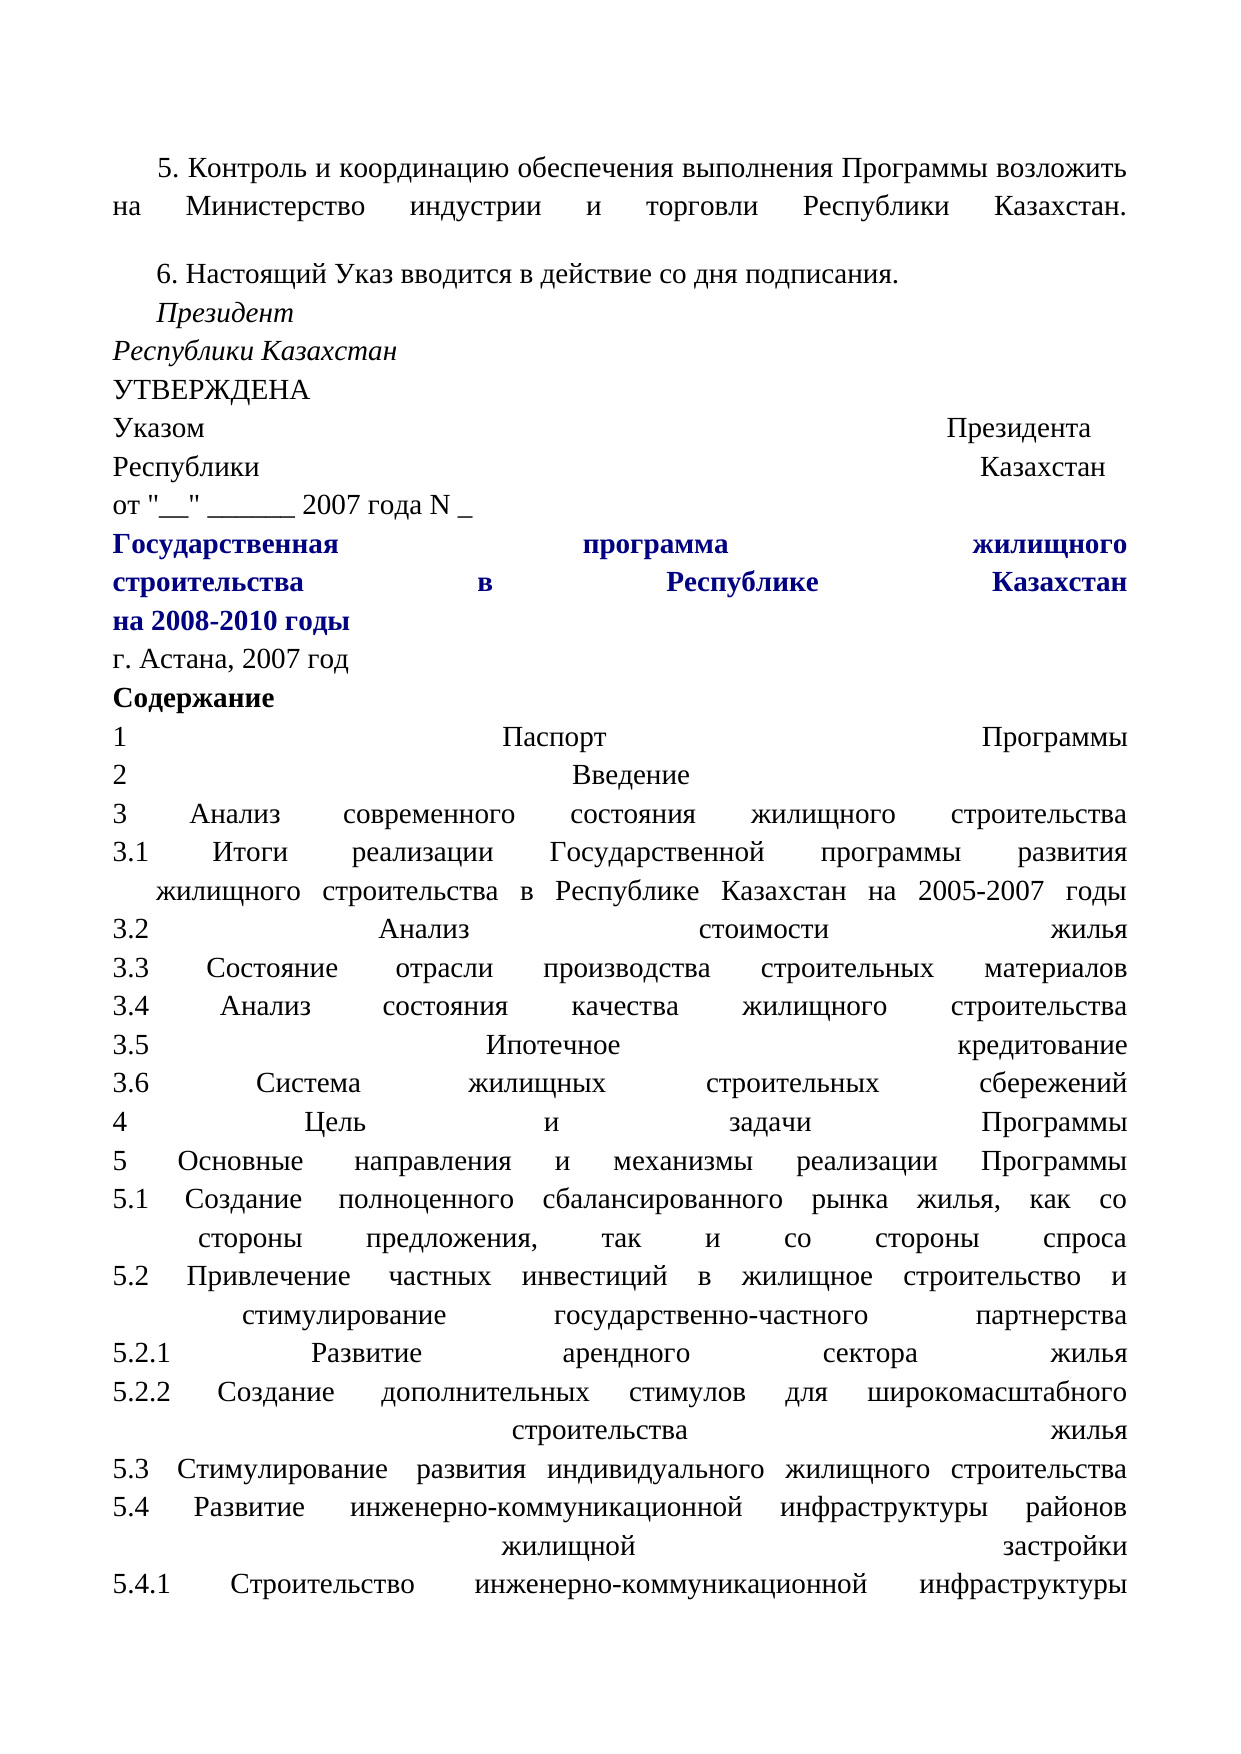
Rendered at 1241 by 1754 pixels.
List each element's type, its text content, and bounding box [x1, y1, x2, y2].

text Государственная программа жилищного строительства в Республике Казахстан на 2008-2010 годы [112, 526, 1128, 637]
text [112, 719, 1128, 1600]
text 5. Контроль и координацию обеспечения выполнения Программы возложить на Министерство индустрии и торговли Республики Казахстан. [112, 150, 1128, 252]
text Президент Республики Казахстан [112, 295, 1128, 367]
text 6. Настоящий Указ вводится в действие со дня подписания. [112, 256, 1128, 290]
text г. Астана, 2007 год [112, 642, 1128, 675]
text УТВЕРЖДЕНА Указом Президента Республики Казахстан от "__" ______ 2007 года N _ [112, 372, 1128, 521]
text Содержание [112, 680, 1128, 714]
